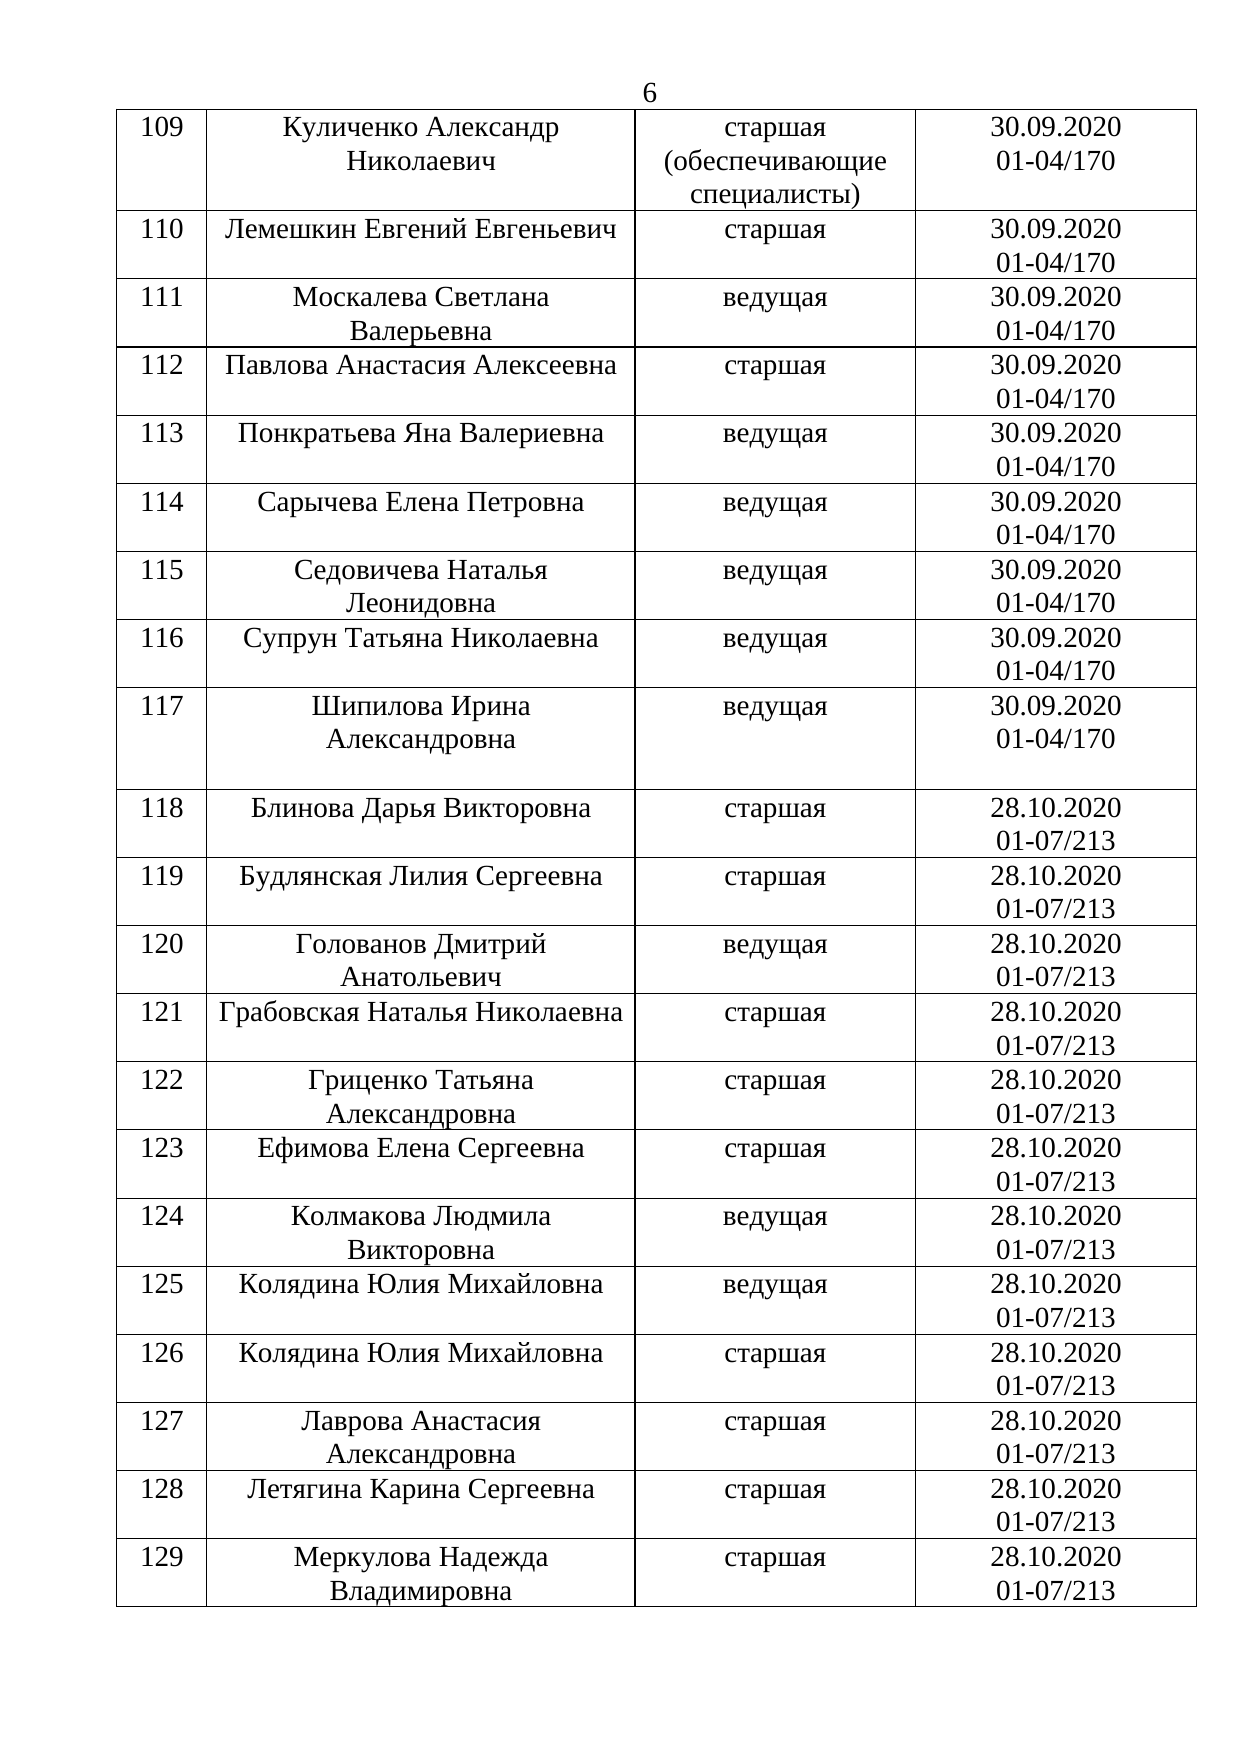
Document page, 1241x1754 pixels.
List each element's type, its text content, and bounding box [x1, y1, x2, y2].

table_cell старшая [636, 858, 915, 925]
table_cell 28.10.2020 01-07/213 [916, 1062, 1196, 1129]
table_cell 117 [117, 688, 206, 789]
table_cell Супрун Татьяна Николаевна [207, 620, 634, 687]
table_cell старшая [636, 1471, 915, 1538]
table_cell старшая [636, 994, 915, 1061]
table_cell 113 [117, 416, 206, 483]
table_cell Колмакова Людмила Викторовна [207, 1199, 634, 1266]
table_cell 120 [117, 926, 206, 993]
table_cell 30.09.2020 01-04/170 [916, 416, 1196, 483]
table_cell 28.10.2020 01-07/213 [916, 926, 1196, 993]
table_cell старшая [636, 1130, 915, 1197]
table_cell Сарычева Елена Петровна [207, 484, 634, 551]
table_cell Ефимова Елена Сергеевна [207, 1130, 634, 1197]
table_cell старшая (обеспечивающие специалисты) [636, 110, 915, 210]
table_cell 28.10.2020 01-07/213 [916, 1199, 1196, 1266]
table_cell Колядина Юлия Михайловна [207, 1267, 634, 1334]
table_cell Грабовская Наталья Николаевна [207, 994, 634, 1061]
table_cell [916, 110, 1196, 210]
table_cell 30.09.2020 01-04/170 [916, 688, 1196, 789]
table_cell 122 [117, 1062, 206, 1129]
table_cell ведущая [636, 620, 915, 687]
table_cell старшая [636, 211, 915, 278]
table_cell 119 [117, 858, 206, 925]
table_cell ведущая [636, 926, 915, 993]
table_cell 30.09.2020 01-04/170 [916, 279, 1196, 346]
table_cell 28.10.2020 01-07/213 [916, 1267, 1196, 1334]
table_cell 30.09.2020 01-04/170 [916, 348, 1196, 414]
table_cell старшая [636, 348, 915, 414]
table_cell Меркулова Надежда Владимировна [207, 1539, 634, 1606]
table_cell 110 [117, 211, 206, 278]
table_cell 28.10.2020 01-07/213 [916, 1130, 1196, 1197]
table_cell 30.09.2020 01-04/170 [916, 484, 1196, 551]
table_cell 114 [117, 484, 206, 551]
table_cell 125 [117, 1267, 206, 1334]
table_cell 112 [117, 348, 206, 414]
table_cell Летягина Карина Сергеевна [207, 1471, 634, 1538]
table_cell ведущая [636, 1199, 915, 1266]
table_cell 111 [117, 279, 206, 346]
table_cell 126 [117, 1335, 206, 1402]
table_cell ведущая [636, 552, 915, 619]
table_cell 118 [117, 790, 206, 857]
table_cell 28.10.2020 01-07/213 [916, 1471, 1196, 1538]
table_cell старшая [636, 1403, 915, 1470]
table_cell 30.09.2020 01-04/170 [916, 620, 1196, 687]
table_cell 30.09.2020 01-04/170 [916, 211, 1196, 278]
table_cell Павлова Анастасия Алексеевна [207, 348, 634, 414]
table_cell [916, 1539, 1196, 1606]
table_cell 109 [117, 110, 206, 210]
table_cell 28.10.2020 01-07/213 [916, 790, 1196, 857]
table_cell старшая [636, 1062, 915, 1129]
table_cell ведущая [636, 484, 915, 551]
table_cell Лаврова Анастасия Александровна [207, 1403, 634, 1470]
table_cell 128 [117, 1471, 206, 1538]
table_cell старшая [636, 1335, 915, 1402]
table_cell 30.09.2020 01-04/170 [916, 552, 1196, 619]
table_cell Гриценко Татьяна Александровна [207, 1062, 634, 1129]
table_cell 129 [117, 1539, 206, 1606]
table_cell 121 [117, 994, 206, 1061]
table_cell ведущая [636, 279, 915, 346]
table_cell 127 [117, 1403, 206, 1470]
table_cell 124 [117, 1199, 206, 1266]
table_cell Лемешкин Евгений Евгеньевич [207, 211, 634, 278]
table_cell старшая [636, 1539, 915, 1606]
table_cell Голованов Дмитрий Анатольевич [207, 926, 634, 993]
table_cell Куличенко Александр Николаевич [207, 110, 634, 210]
table_cell 28.10.2020 01-07/213 [916, 1335, 1196, 1402]
table_cell ведущая [636, 688, 915, 789]
table_cell 28.10.2020 01-07/213 [916, 1403, 1196, 1470]
table_cell 123 [117, 1130, 206, 1197]
table_cell Колядина Юлия Михайловна [207, 1335, 634, 1402]
table_cell ведущая [636, 416, 915, 483]
table_cell 115 [117, 552, 206, 619]
table_cell Шипилова Ирина Александровна [207, 688, 634, 789]
table_cell старшая [636, 790, 915, 857]
table_cell Блинова Дарья Викторовна [207, 790, 634, 857]
table_cell Будлянская Лилия Сергеевна [207, 858, 634, 925]
table_cell ведущая [636, 1267, 915, 1334]
table_cell 116 [117, 620, 206, 687]
table_cell 28.10.2020 01-07/213 [916, 858, 1196, 925]
table_cell 28.10.2020 01-07/213 [916, 994, 1196, 1061]
table_cell Седовичева Наталья Леонидовна [207, 552, 634, 619]
table_cell Понкратьева Яна Валериевна [207, 416, 634, 483]
table_cell Москалева Светлана Валерьевна [207, 279, 634, 346]
